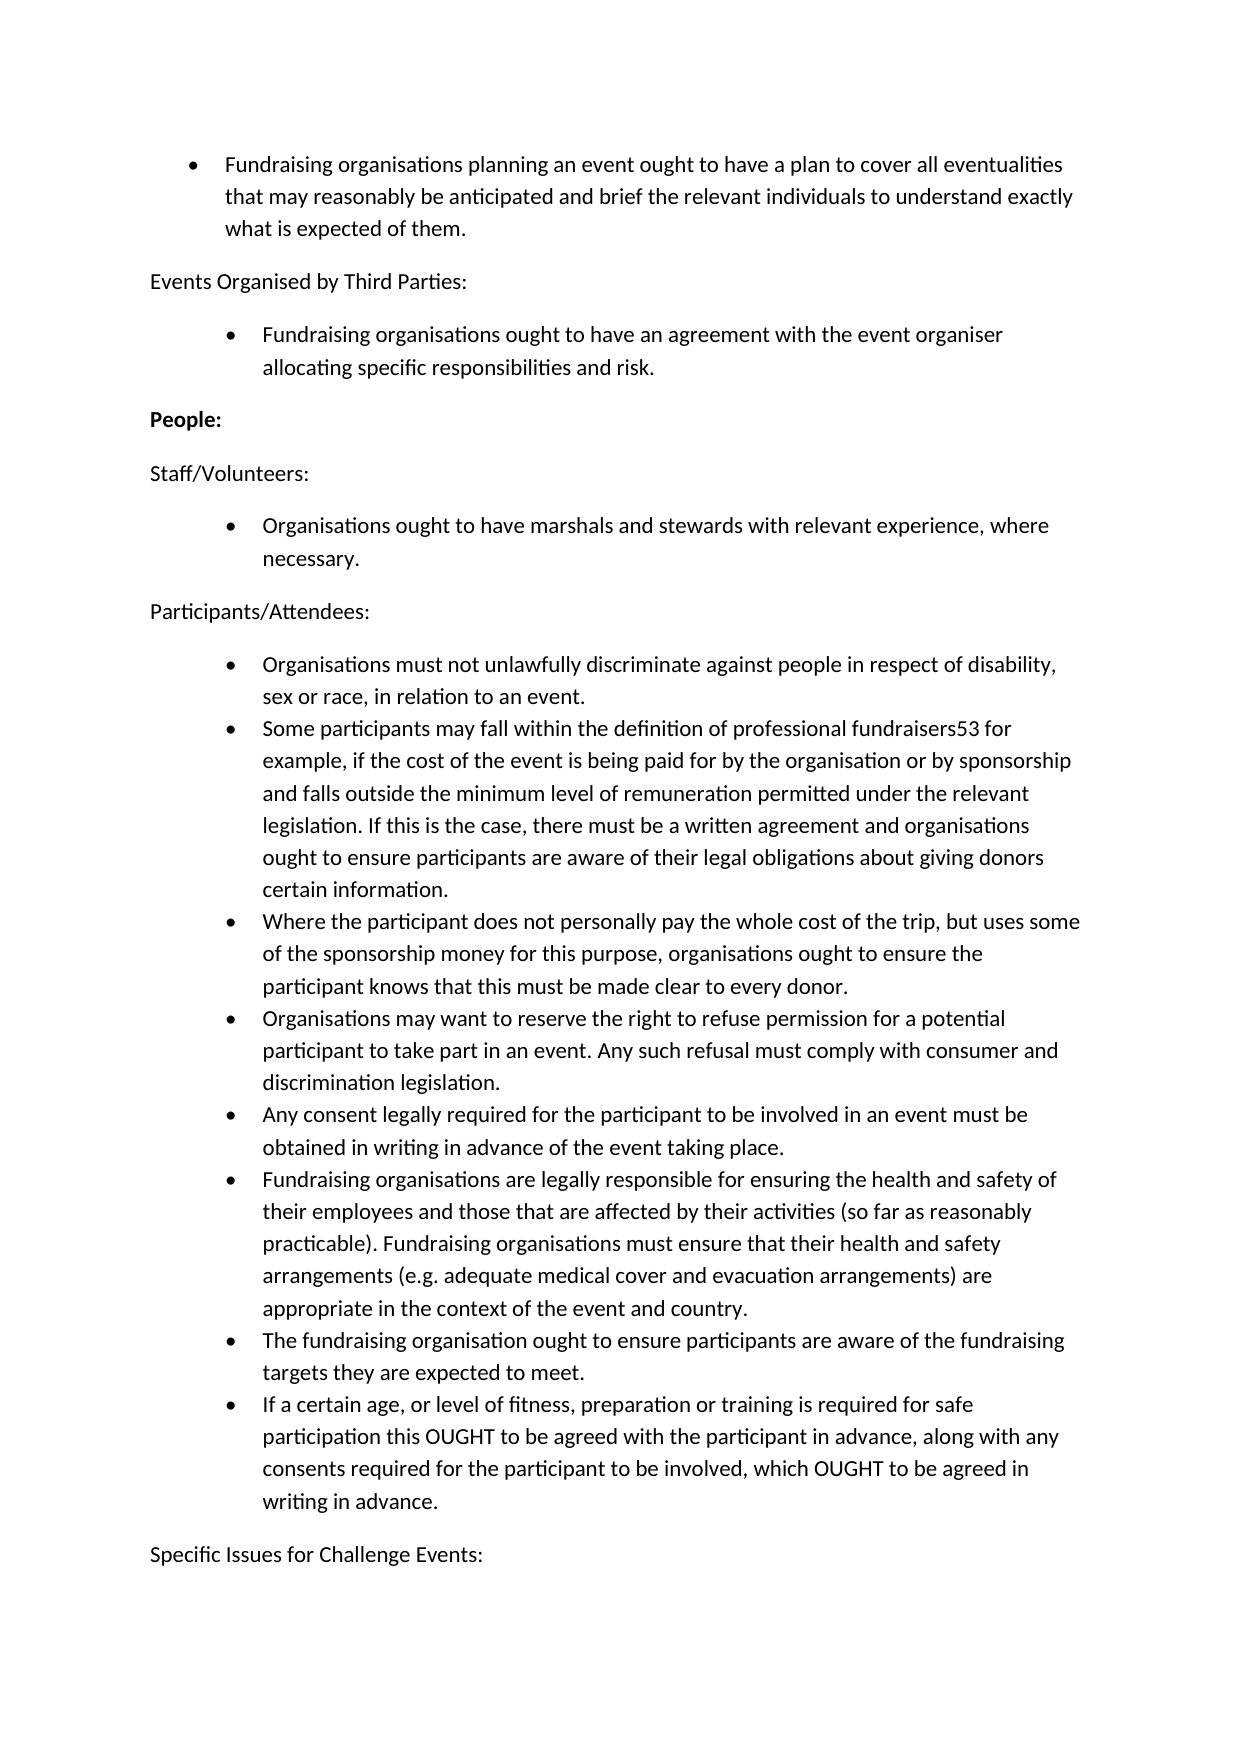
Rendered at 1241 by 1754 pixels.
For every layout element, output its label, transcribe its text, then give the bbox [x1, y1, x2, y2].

text Staff/Volunteers: [150, 459, 1090, 487]
list Fundraising organisations planning an event ought to have a plan to cover all eventualities that may reasonably be anticipated and brief the relevant individuals to understand exactly what is expected of them. [187, 150, 1090, 242]
text People: [150, 406, 1090, 434]
list Where the participant does not personally pay the whole cost of the trip, but uses some of the sponsorship money for this purpose, organisations ought to ensure the participant knows that this must be made clear to every donor. [225, 907, 1090, 1000]
text Specific Issues for Challenge Events: [150, 1540, 1090, 1568]
list Some participants may fall within the definition of professional fundraisers53 for example, if the cost of the event is being paid for by the organisation or by sponsorship and falls outside the minimum level of remuneration permitted under the relevant legislation. If this is the case, there must be a written agreement and organisations ought to ensure participants are aware of their legal obligations about giving donors certain information. [225, 714, 1090, 903]
list Organisations ought to have marshals and stewards with relevant experience, where necessary. [225, 512, 1090, 572]
text Participants/Attendees: [150, 597, 1090, 625]
list Fundraising organisations are legally responsible for ensuring the health and safety of their employees and those that are affected by their activities (so far as reasonably practicable). Fundraising organisations must ensure that their health and safety arrangements (e.g. adequate medical cover and evacuation arrangements) are appropriate in the context of the event and country. [225, 1165, 1090, 1322]
list Organisations must not unlawfully discriminate against people in respect of disability, sex or race, in relation to an event. [225, 650, 1090, 710]
list Any consent legally required for the participant to be involved in an event must be obtained in writing in advance of the event taking place. [225, 1101, 1090, 1161]
list Fundraising organisations ought to have an agreement with the event organiser allocating specific responsibilities and risk. [225, 320, 1090, 381]
list Organisations may want to reserve the right to refuse permission for a potential participant to take part in an event. Any such refusal must comply with consumer and discrimination legislation. [225, 1004, 1090, 1096]
list If a certain age, or level of fitness, preparation or training is required for safe participation this OUGHT to be agreed with the participant in advance, along with any consents required for the participant to be involved, which OUGHT to be agreed in writing in advance. [225, 1390, 1090, 1515]
text Events Organised by Third Parties: [150, 267, 1090, 295]
list The fundraising organisation ought to ensure participants are aware of the fundraising targets they are expected to meet. [225, 1326, 1090, 1386]
